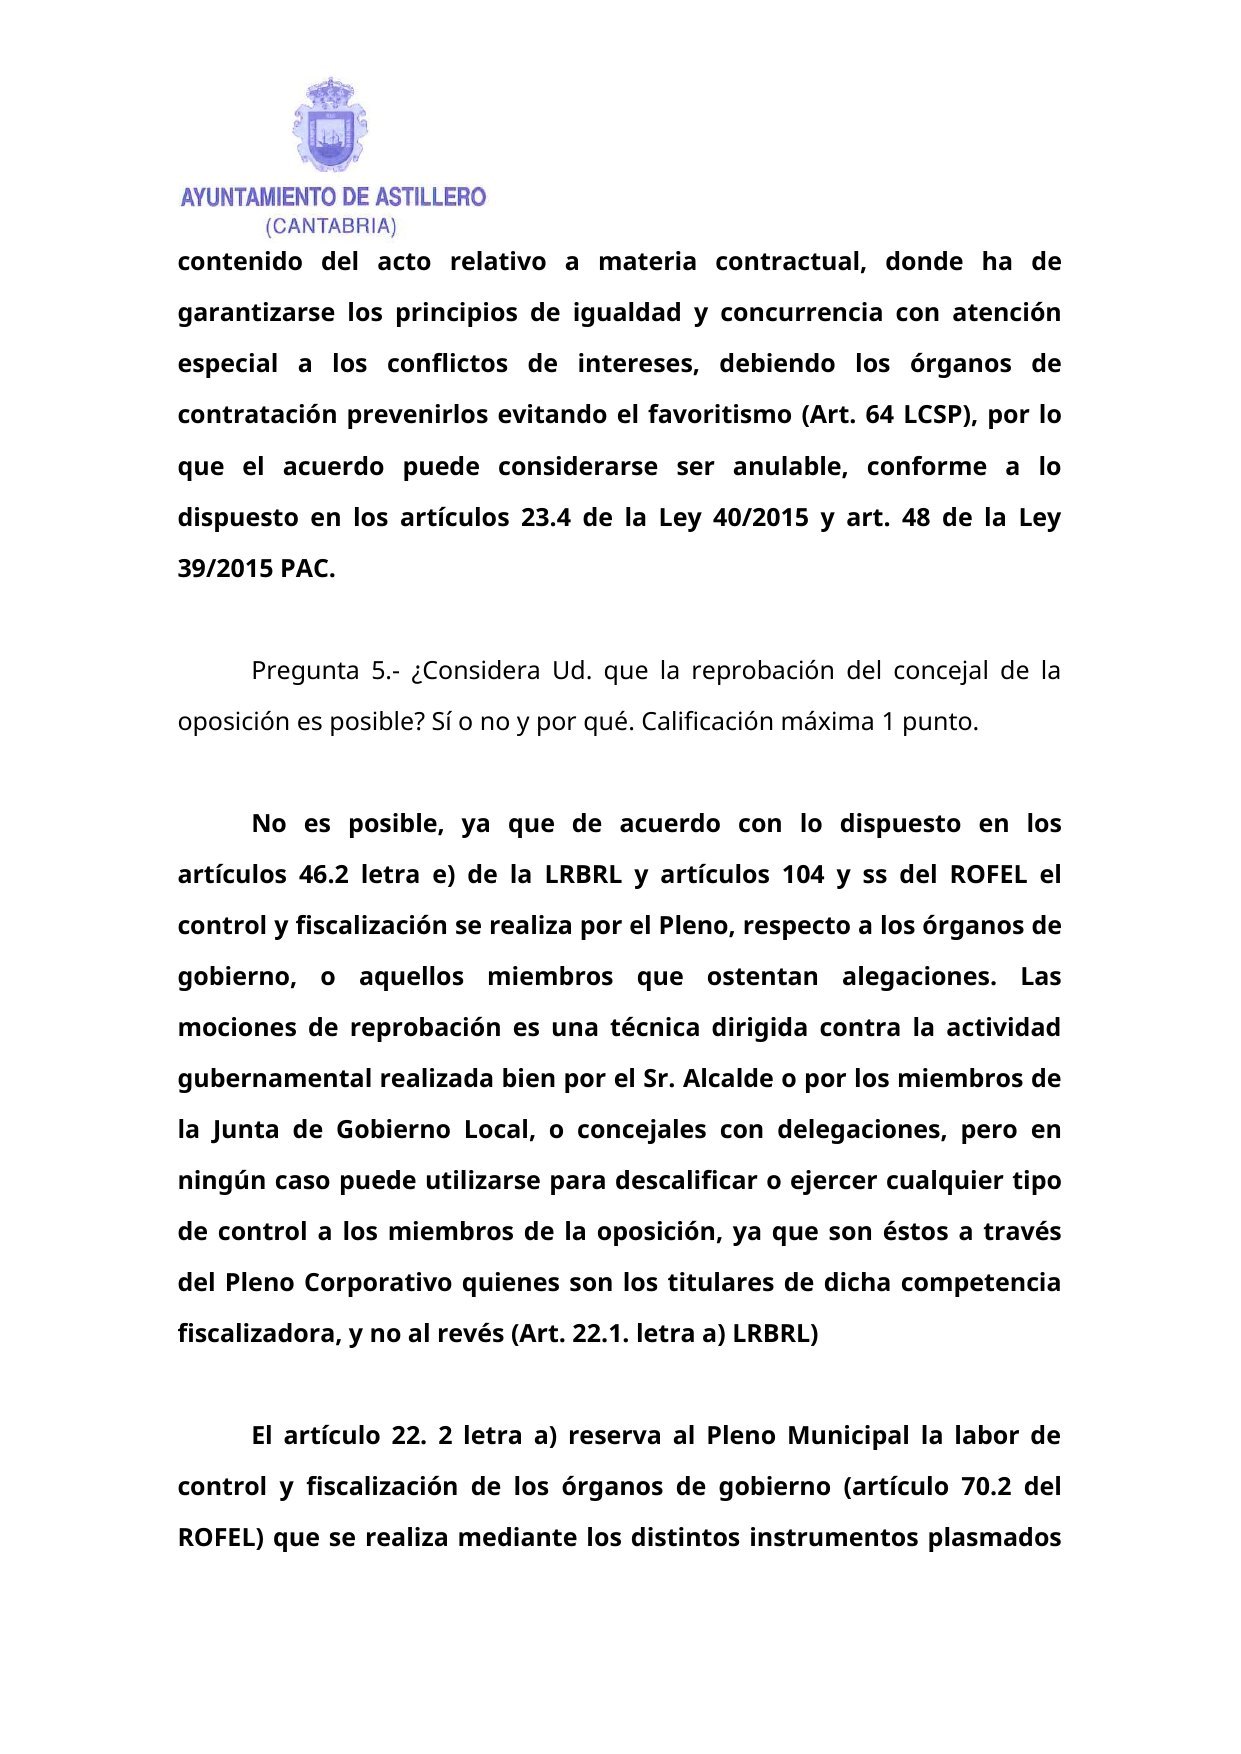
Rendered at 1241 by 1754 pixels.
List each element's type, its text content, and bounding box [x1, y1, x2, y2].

text Pregunta 5.- ¿Considera Ud. que la reprobación del concejal de la oposición es posible? Sí o no y por qué. Calificación máxima 1 punto. [177, 652, 1063, 737]
text No es posible, ya que de acuerdo con lo dispuesto en los artículos 46.2 letra e) de la LRBRL y artículos 104 y ss del ROFEL el control y fiscalización se realiza por el Pleno, respecto a los órganos de gobierno, o aquellos miembros que ostentan alegaciones. Las mociones de reprobación es una técnica dirigida contra la actividad gubernamental realizada bien por el Sr. Alcalde o por los miembros de la Junta de Gobierno Local, o concejales con delegaciones, pero en ningún caso puede utilizarse para descalificar o ejercer cualquier tipo de control a los miembros de la oposición, ya que son éstos a través del Pleno Corporativo quienes son los titulares de dicha competencia fiscalizadora, y no al revés (Art. 22.1. letra a) LRBRL) [177, 806, 1063, 1350]
picture [177, 73, 492, 244]
